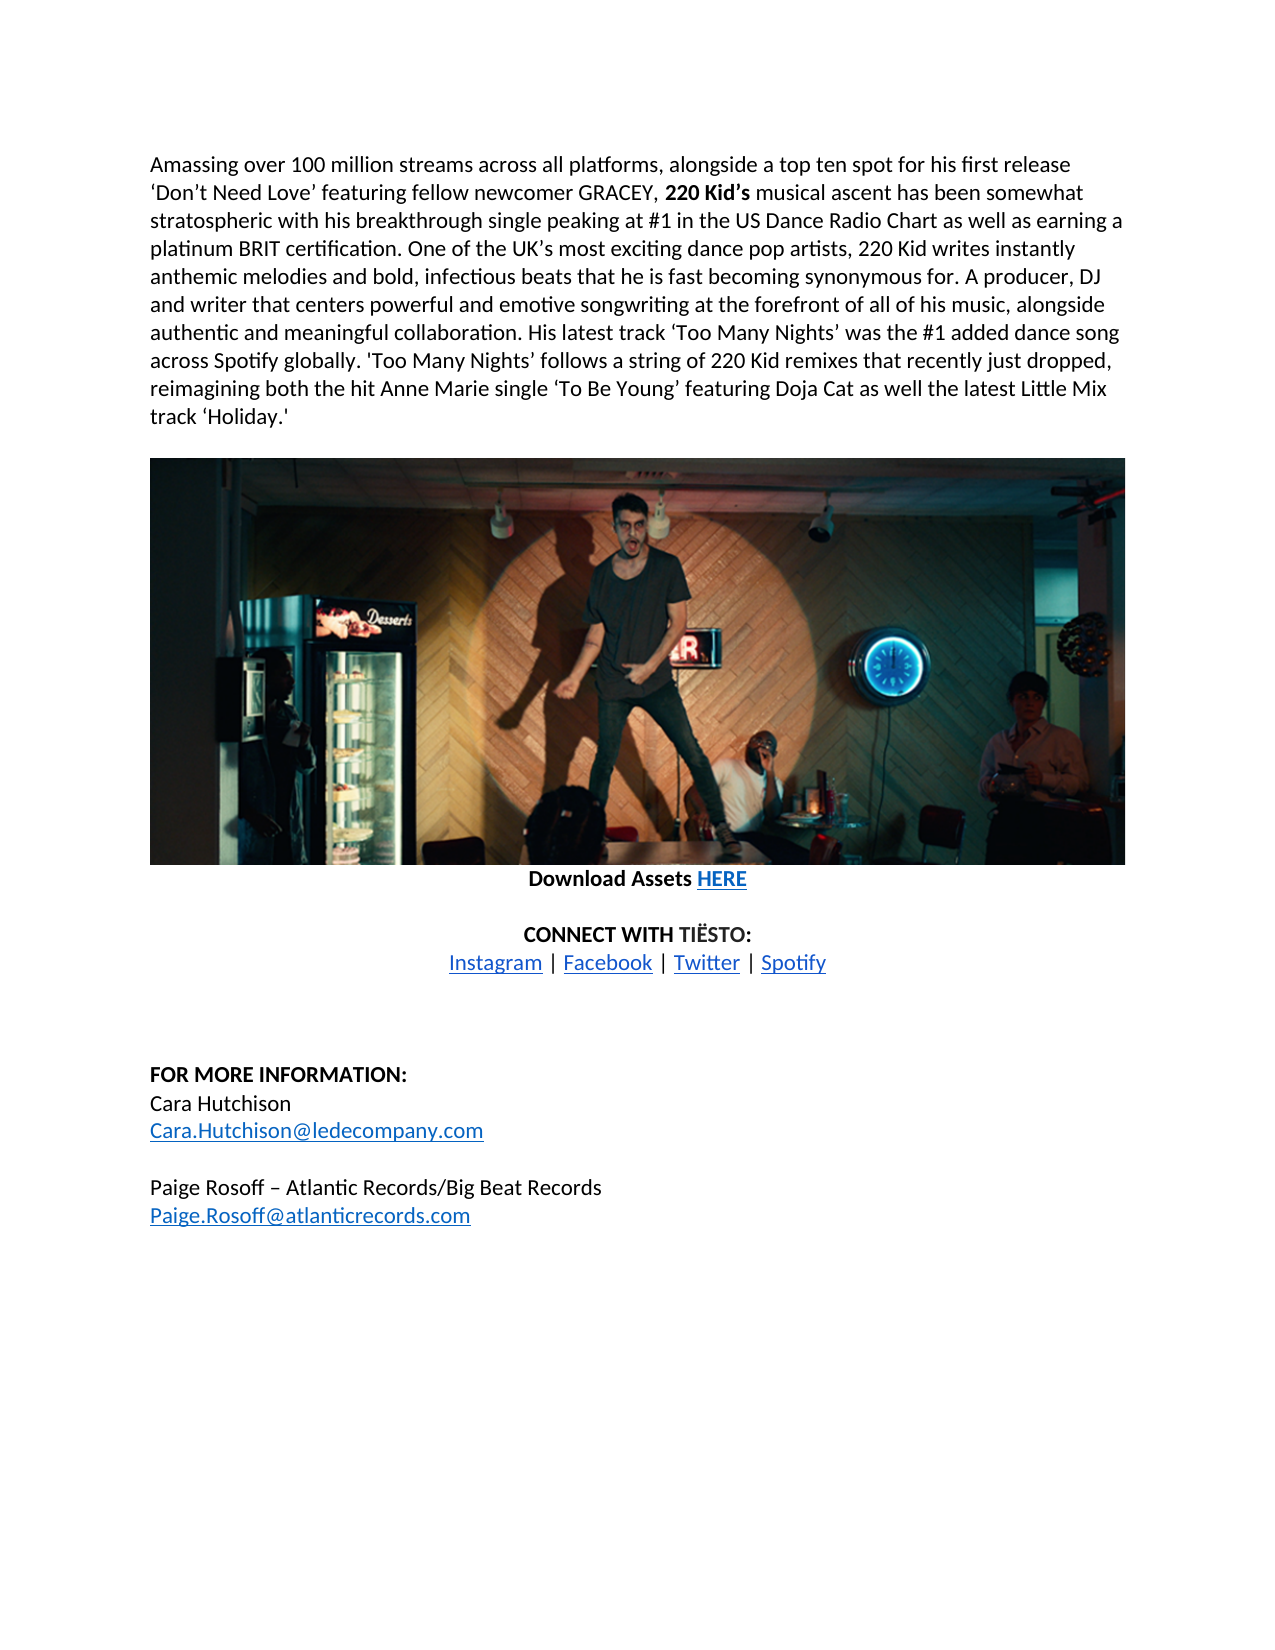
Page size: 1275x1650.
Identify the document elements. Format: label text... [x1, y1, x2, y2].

text CONNECT WITH TIËSTO: [150, 921, 679, 948]
picture [150, 458, 1125, 865]
text CONNECT WITH TIËSTO: [745, 921, 1125, 948]
text Amassing over 100 million streams across all platforms, alongside a top ten spot for his first release ‘Don’t Need Love’ featuring fellow newcomer GRACEY, 220 Kid’s musical ascent has been somewhat stratospheric with his breakthrough single peaking at #1 in the US Dance Radio Chart as well as earning a platinum BRIT certification. One of the UK’s most exciting dance pop artists, 220 Kid writes instantly anthemic melodies and bold, infectious beats that he is fast becoming synonymous for. A producer, DJ and writer that centers powerful and emotive songwriting at the forefront of all of his music, alongside authentic and meaningful collaboration. His latest track ‘Too Many Nights’ was the #1 added dance song across Spotify globally. 'Too Many Nights’ follows a string of 220 Kid remixes that recently just dropped, reimagining both the hit Anne Marie single ‘To Be Young’ featuring Doja Cat as well the latest Little Mix track ‘Holiday.' [150, 150, 1125, 430]
text Instagram | Facebook | Twitter | Spotify [150, 948, 1125, 977]
text Cara Hutchison [150, 1089, 1125, 1117]
text Cara.Hutchison@ledecompany.com [150, 1117, 1125, 1145]
text Paige Rosoff – Atlantic Records/Big Beat Records [150, 1173, 1125, 1201]
text FOR MORE INFORMATION: [150, 1061, 1125, 1089]
text Download Assets HERE [150, 865, 1125, 892]
text Paige.Rosoff@atlanticrecords.com [150, 1201, 1125, 1229]
